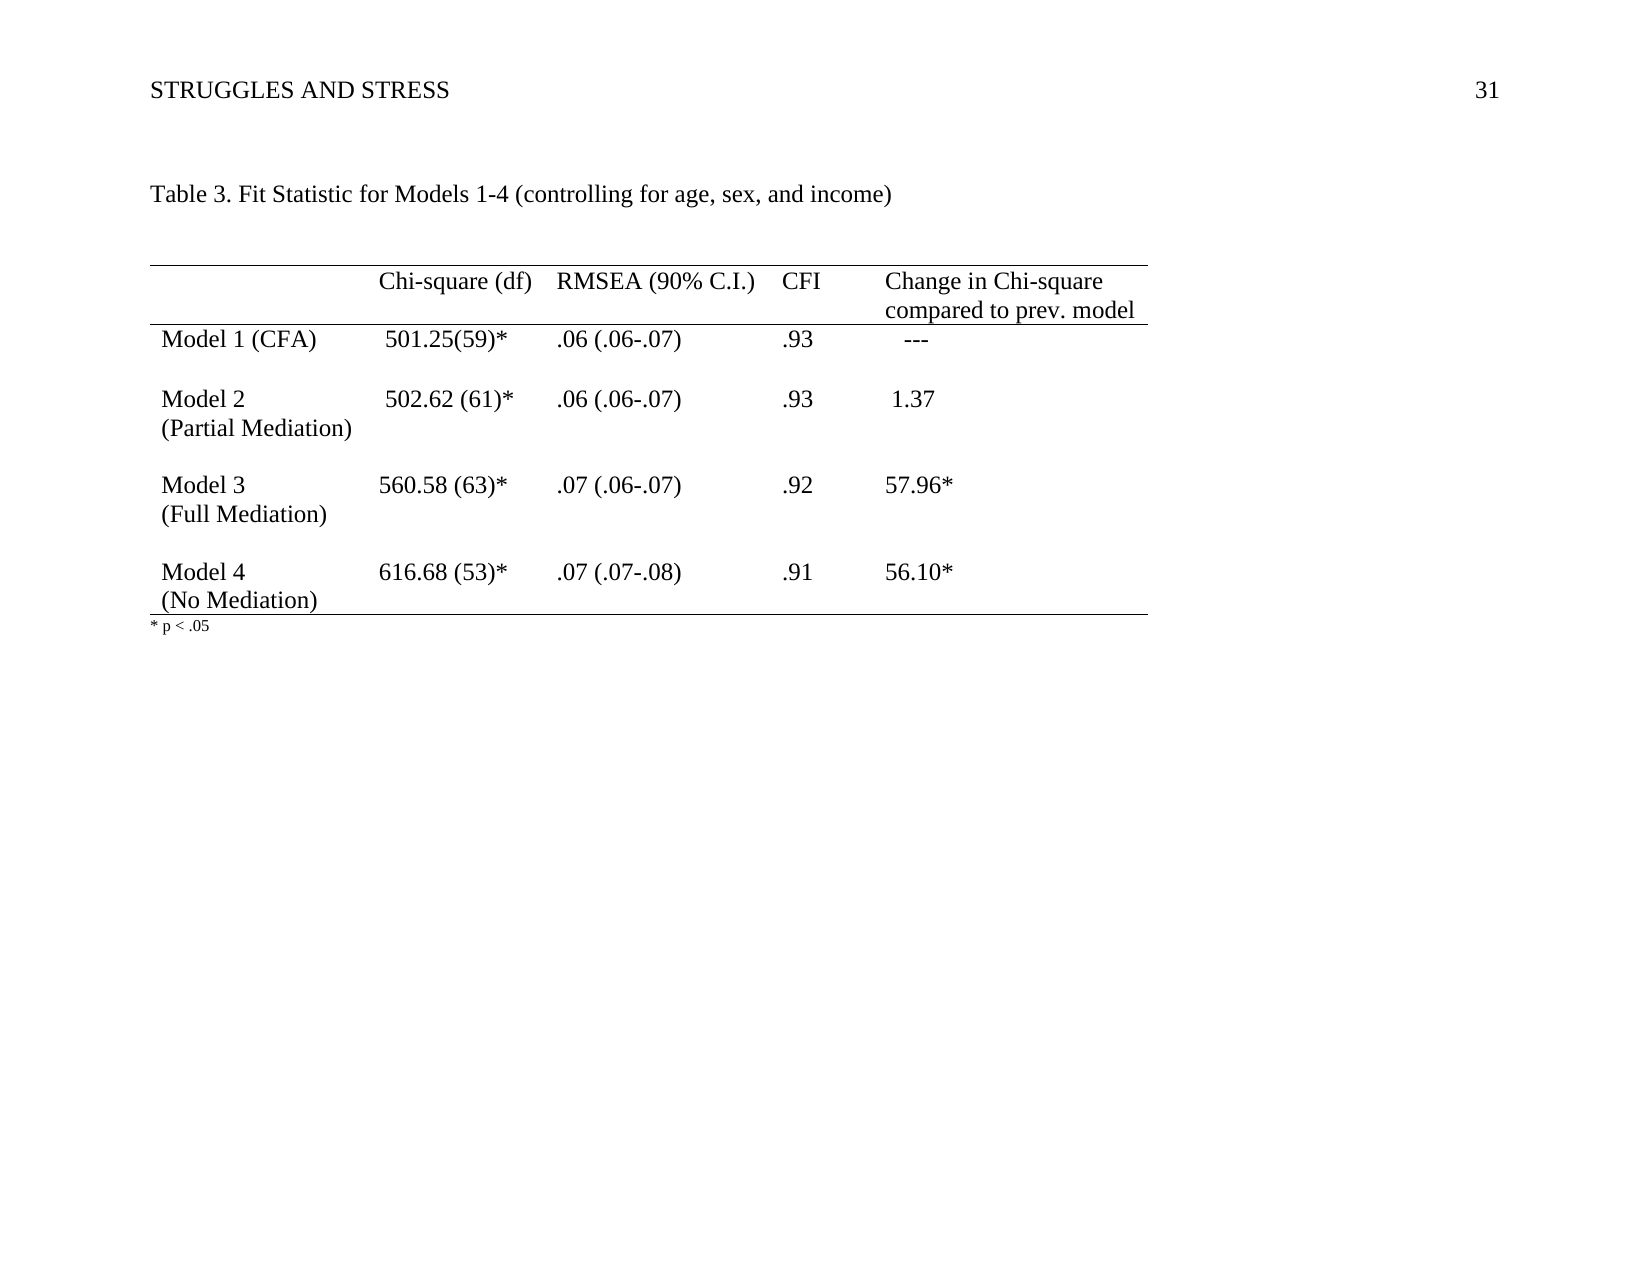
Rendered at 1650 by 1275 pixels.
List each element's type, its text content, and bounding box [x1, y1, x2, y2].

table_cell 502.62 (61)* [368, 384, 545, 442]
table_cell 616.68 (53)* [368, 528, 545, 614]
table_header RMSEA (90% C.I.) [545, 266, 771, 323]
table_cell Model 2 (Partial Mediation) [150, 384, 367, 442]
table_cell .93 [771, 325, 874, 384]
table_cell --- [874, 325, 1147, 384]
table_cell Model 4 (No Mediation) [150, 528, 367, 614]
table_cell .93 [771, 384, 874, 442]
table_cell .92 [771, 442, 874, 528]
table_cell 560.58 (63)* [368, 442, 545, 528]
table_cell .07 (.06-.07) [545, 442, 771, 528]
table_header Change in Chi-square compared to prev. model [874, 266, 1147, 323]
table_cell Model 3 (Full Mediation) [150, 442, 367, 528]
table_header Chi-square (df) [368, 266, 545, 323]
table_cell .06 (.06-.07) [545, 325, 771, 384]
table_cell 57.96* [874, 442, 1147, 528]
table_cell 1.37 [874, 384, 1147, 442]
table_cell .06 (.06-.07) [545, 384, 771, 442]
table_cell 56.10* [874, 528, 1147, 614]
text Table 3. Fit Statistic for Models 1-4 (controlling for age, sex, and income) [150, 179, 1500, 207]
text * p < .05 [150, 615, 1500, 634]
table_header [150, 266, 367, 323]
table_cell 501.25(59)* [368, 325, 545, 384]
table_cell Model 1 (CFA) [150, 325, 367, 384]
table_cell .91 [771, 528, 874, 614]
table_header CFI [771, 266, 874, 323]
table_cell .07 (.07-.08) [545, 528, 771, 614]
